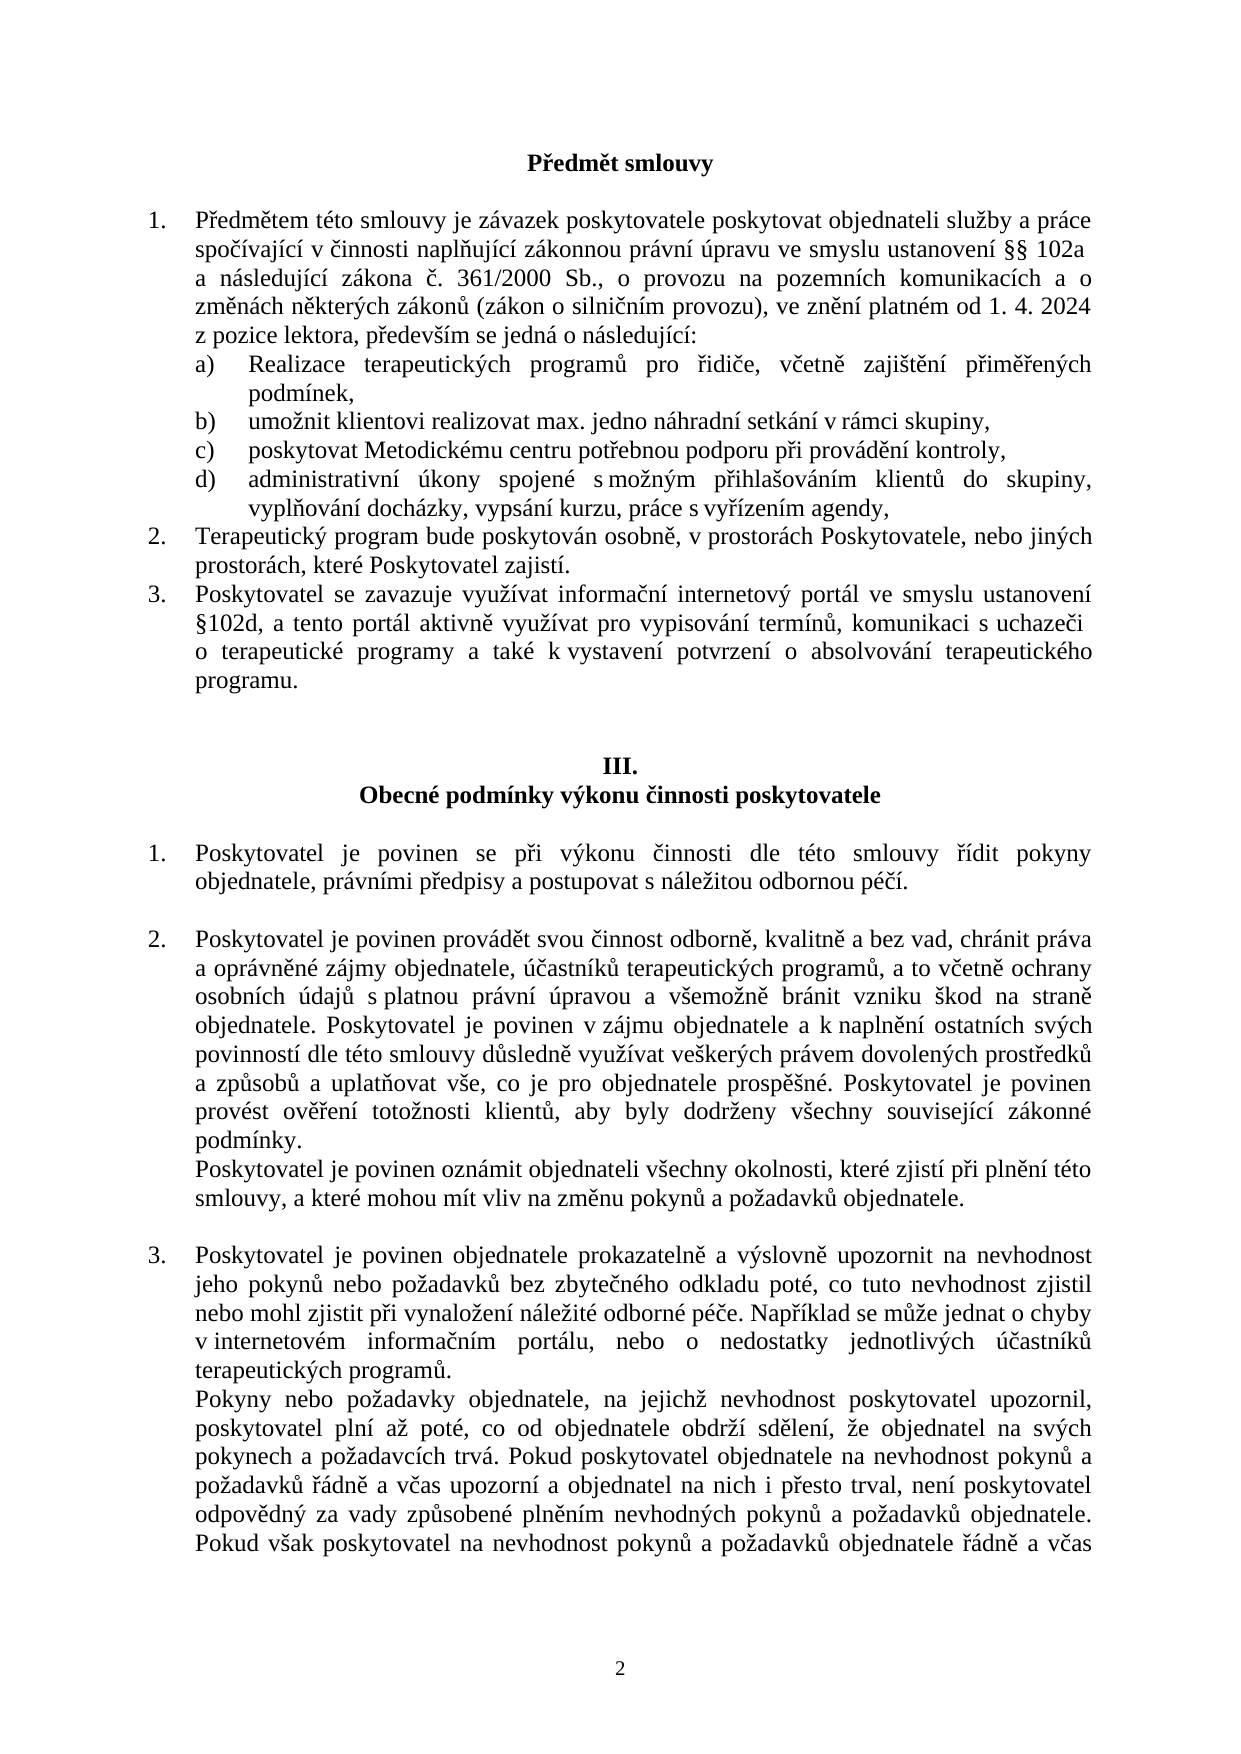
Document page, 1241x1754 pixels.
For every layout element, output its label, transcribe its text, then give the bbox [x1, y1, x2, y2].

list administrativní úkony spojené s možným přihlašováním klientů do skupiny, vyplňování docházky, vypsání kurzu, práce s vyřízením agendy, [195, 464, 1093, 521]
text III. [148, 751, 1093, 780]
list Předmětem této smlouvy je závazek poskytovatele poskytovat objednateli služby a práce spočívající v činnosti naplňující zákonnou právní úpravu ve smyslu ustanovení §§ 102a a následující zákona č. 361/2000 Sb., o provozu na pozemních komunikacích a o změnách některých zákonů (zákon o silničním provozu), ve znění platném od 1. 4. 2024 z pozice lektora, především se jedná o následující: [148, 205, 1093, 349]
text Poskytovatel je povinen oznámit objednateli všechny okolnosti, které zjistí při plnění této smlouvy, a které mohou mít vliv na změnu pokynů a požadavků objednatele. [195, 1154, 1093, 1211]
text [195, 1384, 1093, 1556]
list poskytovat Metodickému centru potřebnou podporu při provádění kontroly, [195, 435, 1093, 464]
text Obecné podmínky výkonu činnosti poskytovatele [148, 780, 1093, 809]
list Poskytovatel je povinen se při výkonu činnosti dle této smlouvy řídit pokyny objednatele, právními předpisy a postupovat s náležitou odbornou péčí. [148, 838, 1093, 895]
text Předmět smlouvy [148, 148, 1093, 176]
list Terapeutický program bude poskytován osobně, v prostorách Poskytovatele, nebo jiných prostorách, které Poskytovatel zajistí. [148, 521, 1093, 579]
list umožnit klientovi realizovat max. jedno náhradní setkání v rámci skupiny, [195, 406, 1093, 435]
list Realizace terapeutických programů pro řidiče, včetně zajištění přiměřených podmínek, [195, 349, 1093, 406]
list Poskytovatel se zavazuje využívat informační internetový portál ve smyslu ustanovení §102d, a tento portál aktivně využívat pro vypisování termínů, komunikaci s uchazeči o terapeutické programy a také k vystavení potvrzení o absolvování terapeutického programu. [148, 579, 1093, 694]
list Poskytovatel je povinen provádět svou činnost odborně, kvalitně a bez vad, chránit práva a oprávněné zájmy objednatele, účastníků terapeutických programů, a to včetně ochrany osobních údajů s platnou právní úpravou a všemožně bránit vzniku škod na straně objednatele. Poskytovatel je povinen v zájmu objednatele a k naplnění ostatních svých povinností dle této smlouvy důsledně využívat veškerých právem dovolených prostředků a způsobů a uplatňovat vše, co je pro objednatele prospěšné. Poskytovatel je povinen provést ověření totožnosti klientů, aby byly dodrženy všechny související zákonné podmínky. [148, 924, 1093, 1154]
list Poskytovatel je povinen objednatele prokazatelně a výslovně upozornit na nevhodnost jeho pokynů nebo požadavků bez zbytečného odkladu poté, co tuto nevhodnost zjistil nebo mohl zjistit při vynaložení náležité odborné péče. Například se může jednat o chyby v internetovém informačním portálu, nebo o nedostatky jednotlivých účastníků terapeutických programů. [148, 1240, 1093, 1384]
